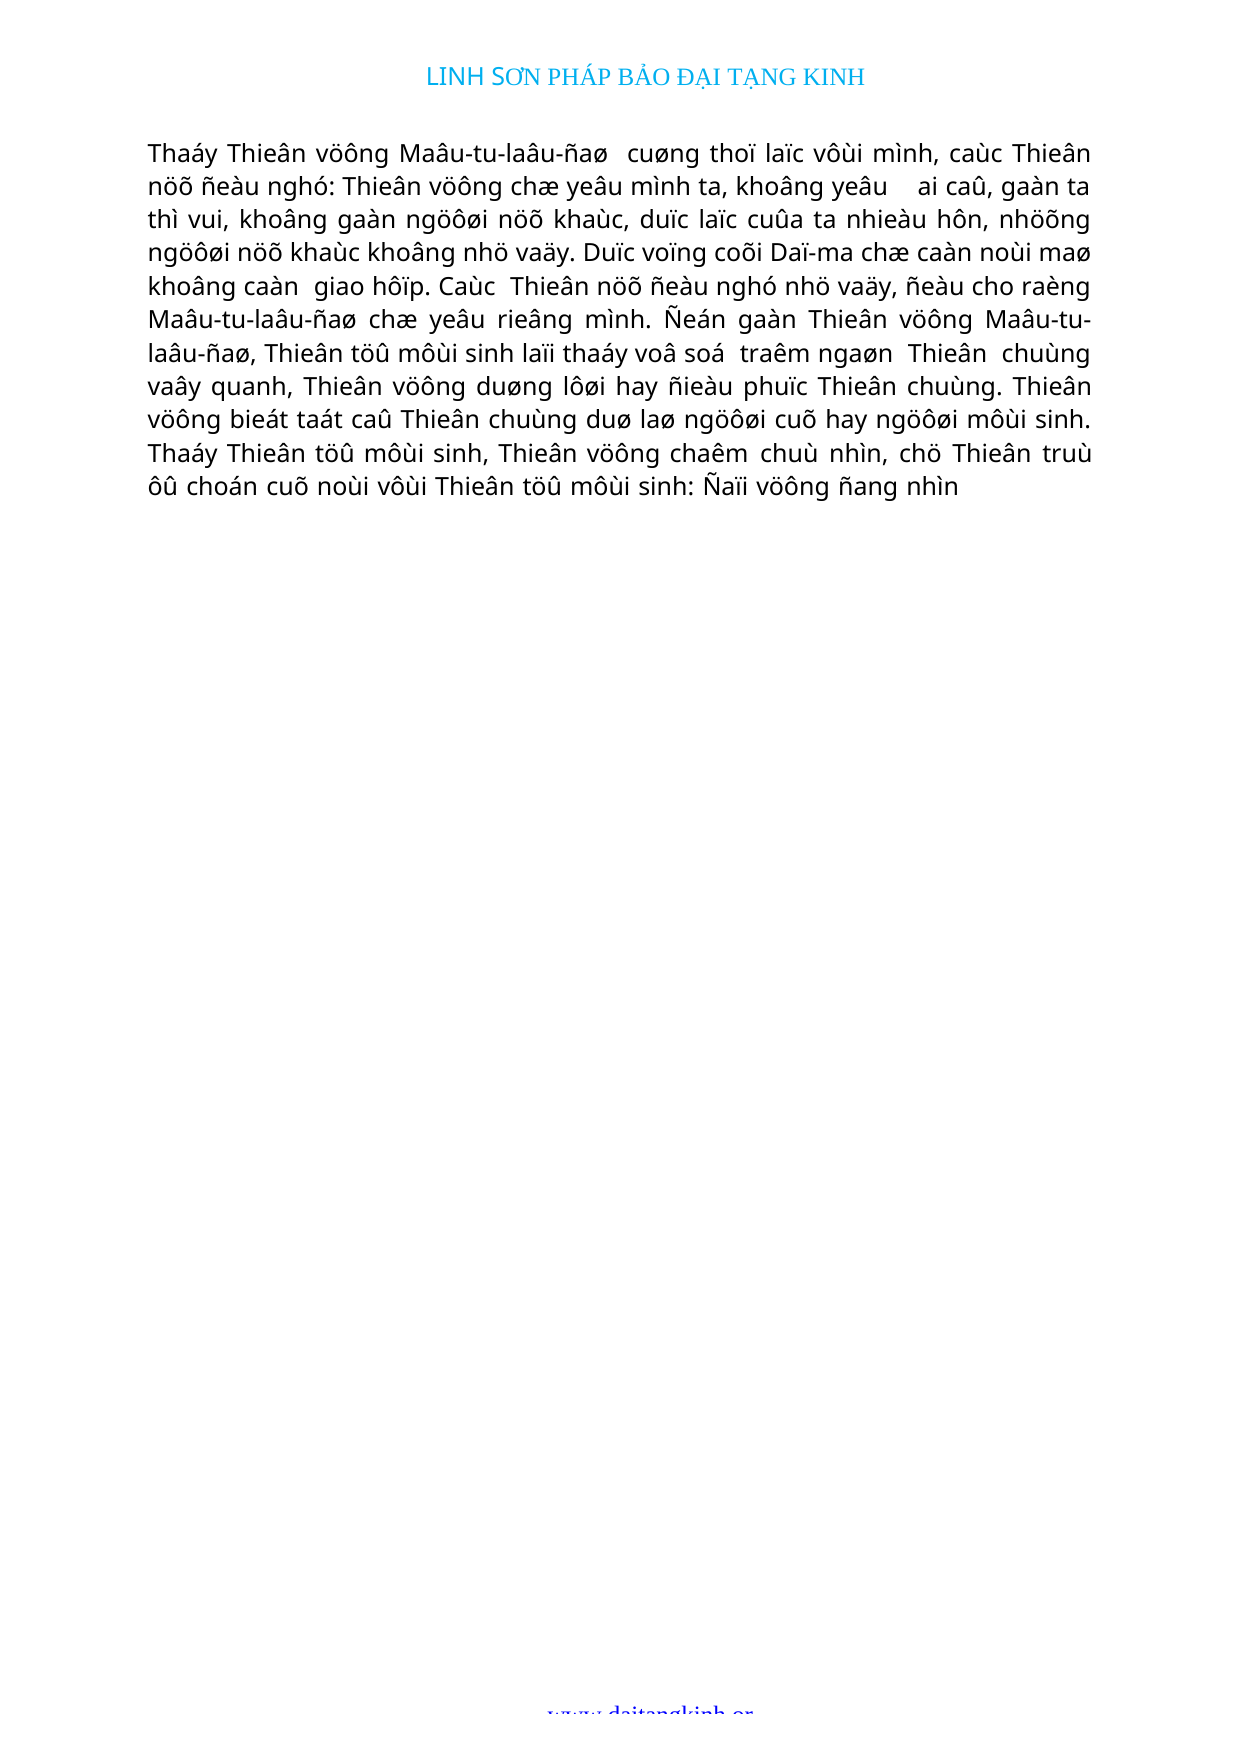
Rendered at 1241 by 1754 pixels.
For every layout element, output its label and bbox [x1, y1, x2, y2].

text [147, 135, 1093, 503]
